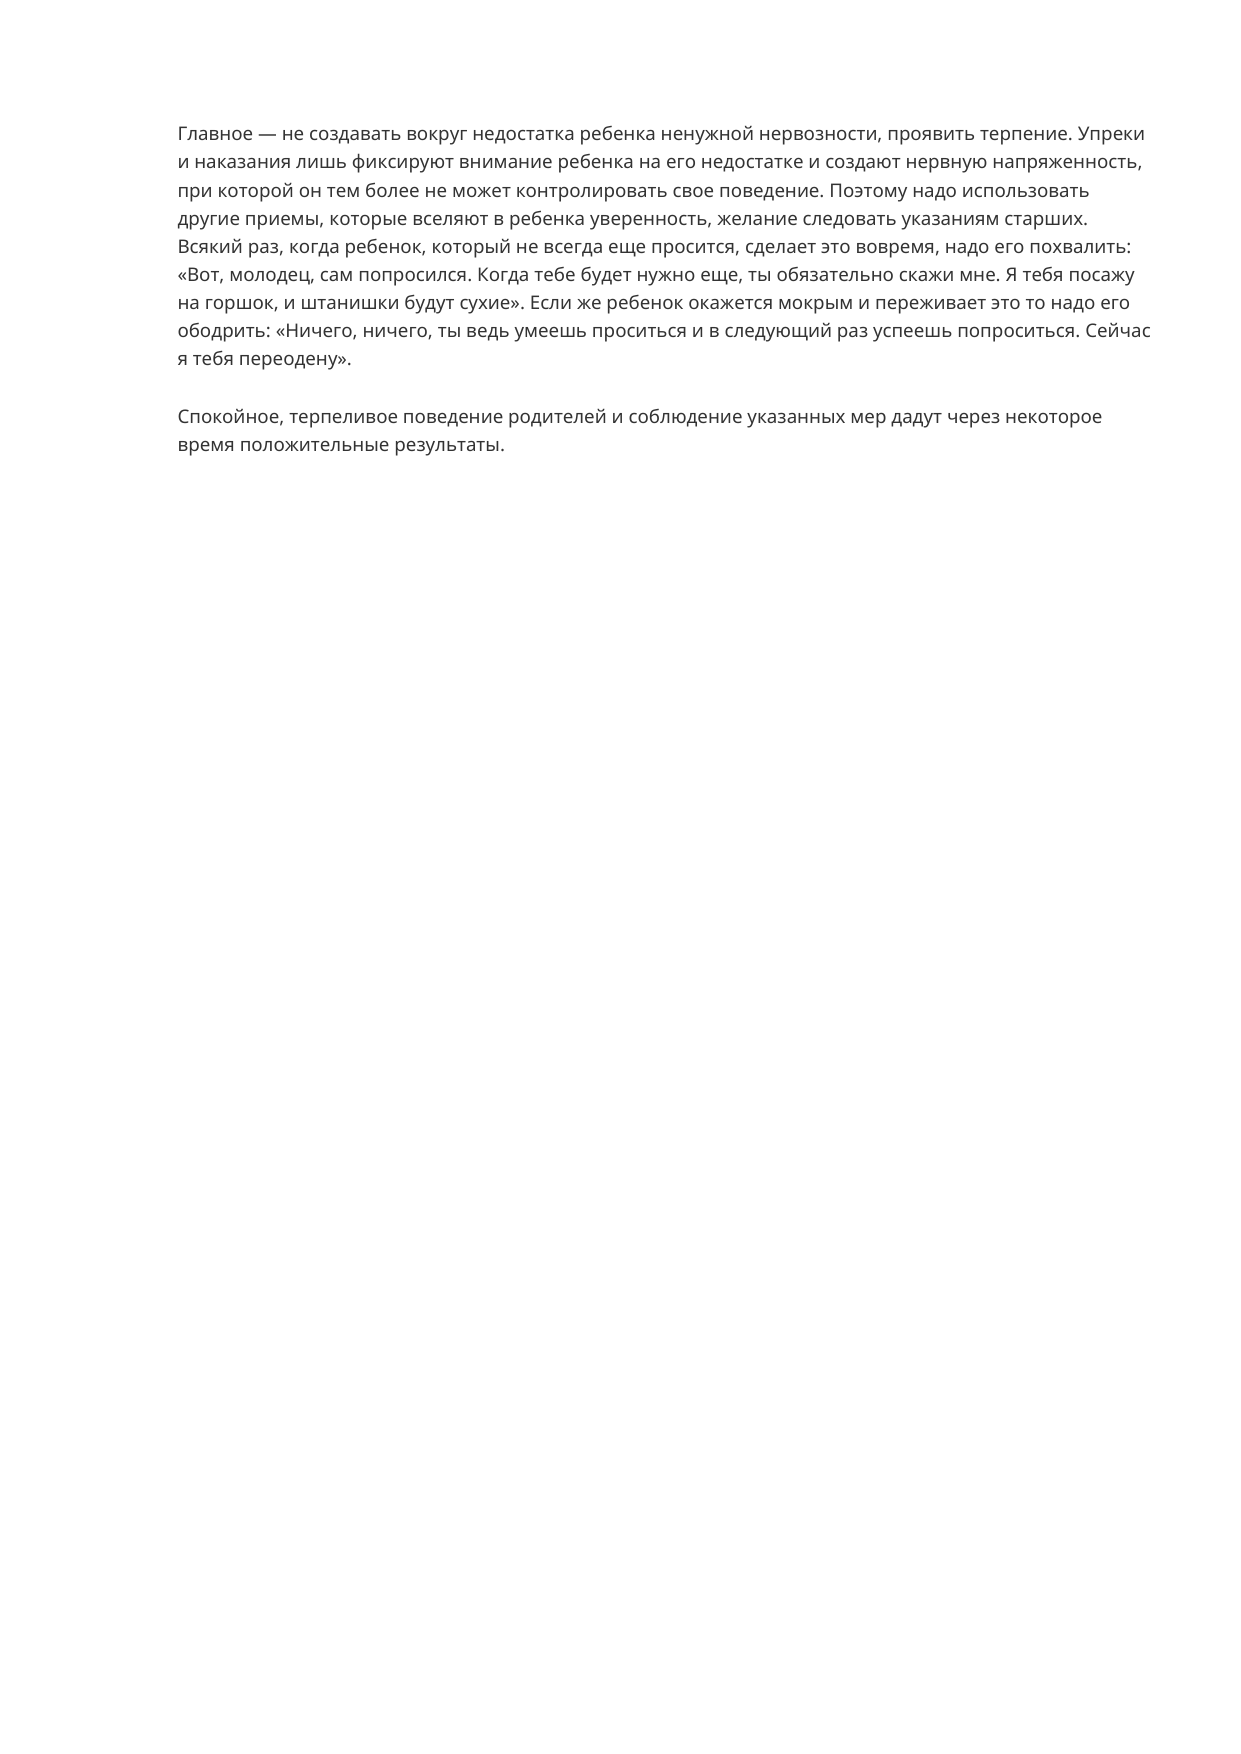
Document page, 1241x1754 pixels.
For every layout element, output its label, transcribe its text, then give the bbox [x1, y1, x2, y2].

text Спокойное, терпеливое поведение родителей и соблюдение указанных мер дадут через некоторое время положительные результаты. [177, 400, 1152, 457]
text Главное — не создавать вокруг недостатка ребенка ненужной нервозности, проявить терпение. Упреки и наказания лишь фиксируют внимание ребенка на его недостатке и создают нервную напряженность, при которой он тем более не может контролировать свое поведение. Поэтому надо использовать другие приемы, которые вселяют в ребенка уверенность, желание следовать указаниям старших. Всякий раз, когда ребенок, который не всегда еще просится, сделает это вовремя, надо его похвалить: «Вот, молодец, сам попросился. Когда тебе будет нужно еще, ты обязательно скажи мне. Я тебя посажу на горшок, и штанишки будут сухие». Если же ребенок окажется мокрым и переживает это то надо его ободрить: «Ничего, ничего, ты ведь умеешь проситься и в следующий раз успеешь попроситься. Сейчас я тебя переодену». [177, 118, 1152, 371]
